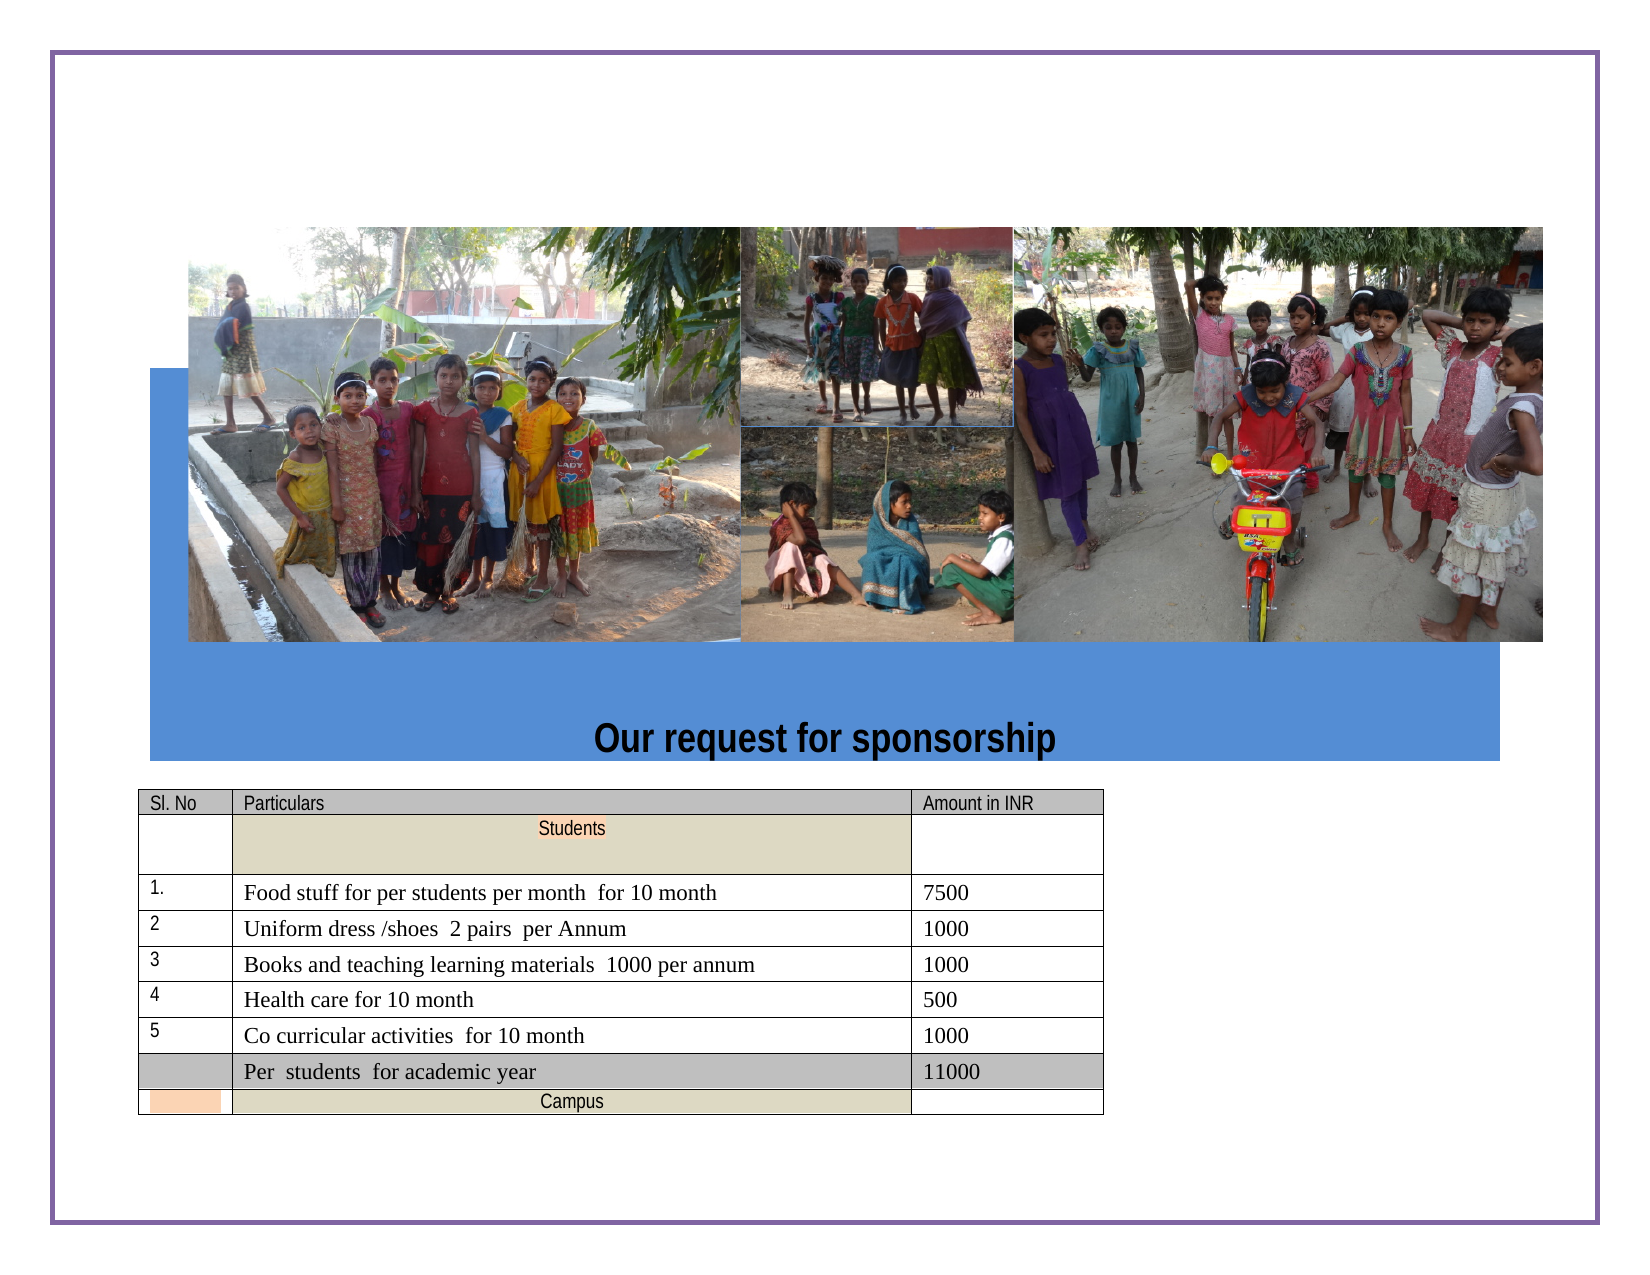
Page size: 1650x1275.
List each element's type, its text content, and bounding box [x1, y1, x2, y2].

table_cell 5 [139, 1018, 232, 1053]
table_cell 1. [139, 875, 232, 910]
table_cell Health care for 10 month [233, 982, 911, 1017]
table_header Sl. No [139, 790, 232, 814]
table_cell 1000 [912, 1018, 1103, 1053]
table_cell 11000 [912, 1054, 1103, 1088]
table_cell 7500 [912, 875, 1103, 910]
table_cell 4 [139, 982, 232, 1017]
table_cell 500 [912, 982, 1103, 1017]
table_cell Co curricular activities for 10 month [233, 1018, 911, 1053]
table_cell [139, 815, 232, 874]
table_cell 3 [139, 947, 232, 981]
table_cell [912, 815, 1103, 874]
picture [188, 227, 1543, 642]
text Our request for sponsorship [150, 368, 1500, 761]
table_cell Campus [233, 1090, 911, 1113]
table_cell 1000 [912, 911, 1103, 946]
table_cell [221, 1090, 232, 1113]
table_cell Students [233, 815, 911, 874]
table_cell [139, 1090, 150, 1113]
table_cell 2 [139, 911, 232, 946]
table_cell 1000 [912, 947, 1103, 981]
table_cell Uniform dress /shoes 2 pairs per Annum [233, 911, 911, 946]
table_cell [912, 1090, 1103, 1113]
table_cell Per students for academic year [233, 1054, 911, 1088]
table_cell Books and teaching learning materials 1000 per annum [233, 947, 911, 981]
table_cell [139, 1054, 232, 1088]
table_header Particulars [233, 790, 911, 814]
table_cell Food stuff for per students per month for 10 month [233, 875, 911, 910]
table_header Amount in INR [912, 790, 1103, 814]
